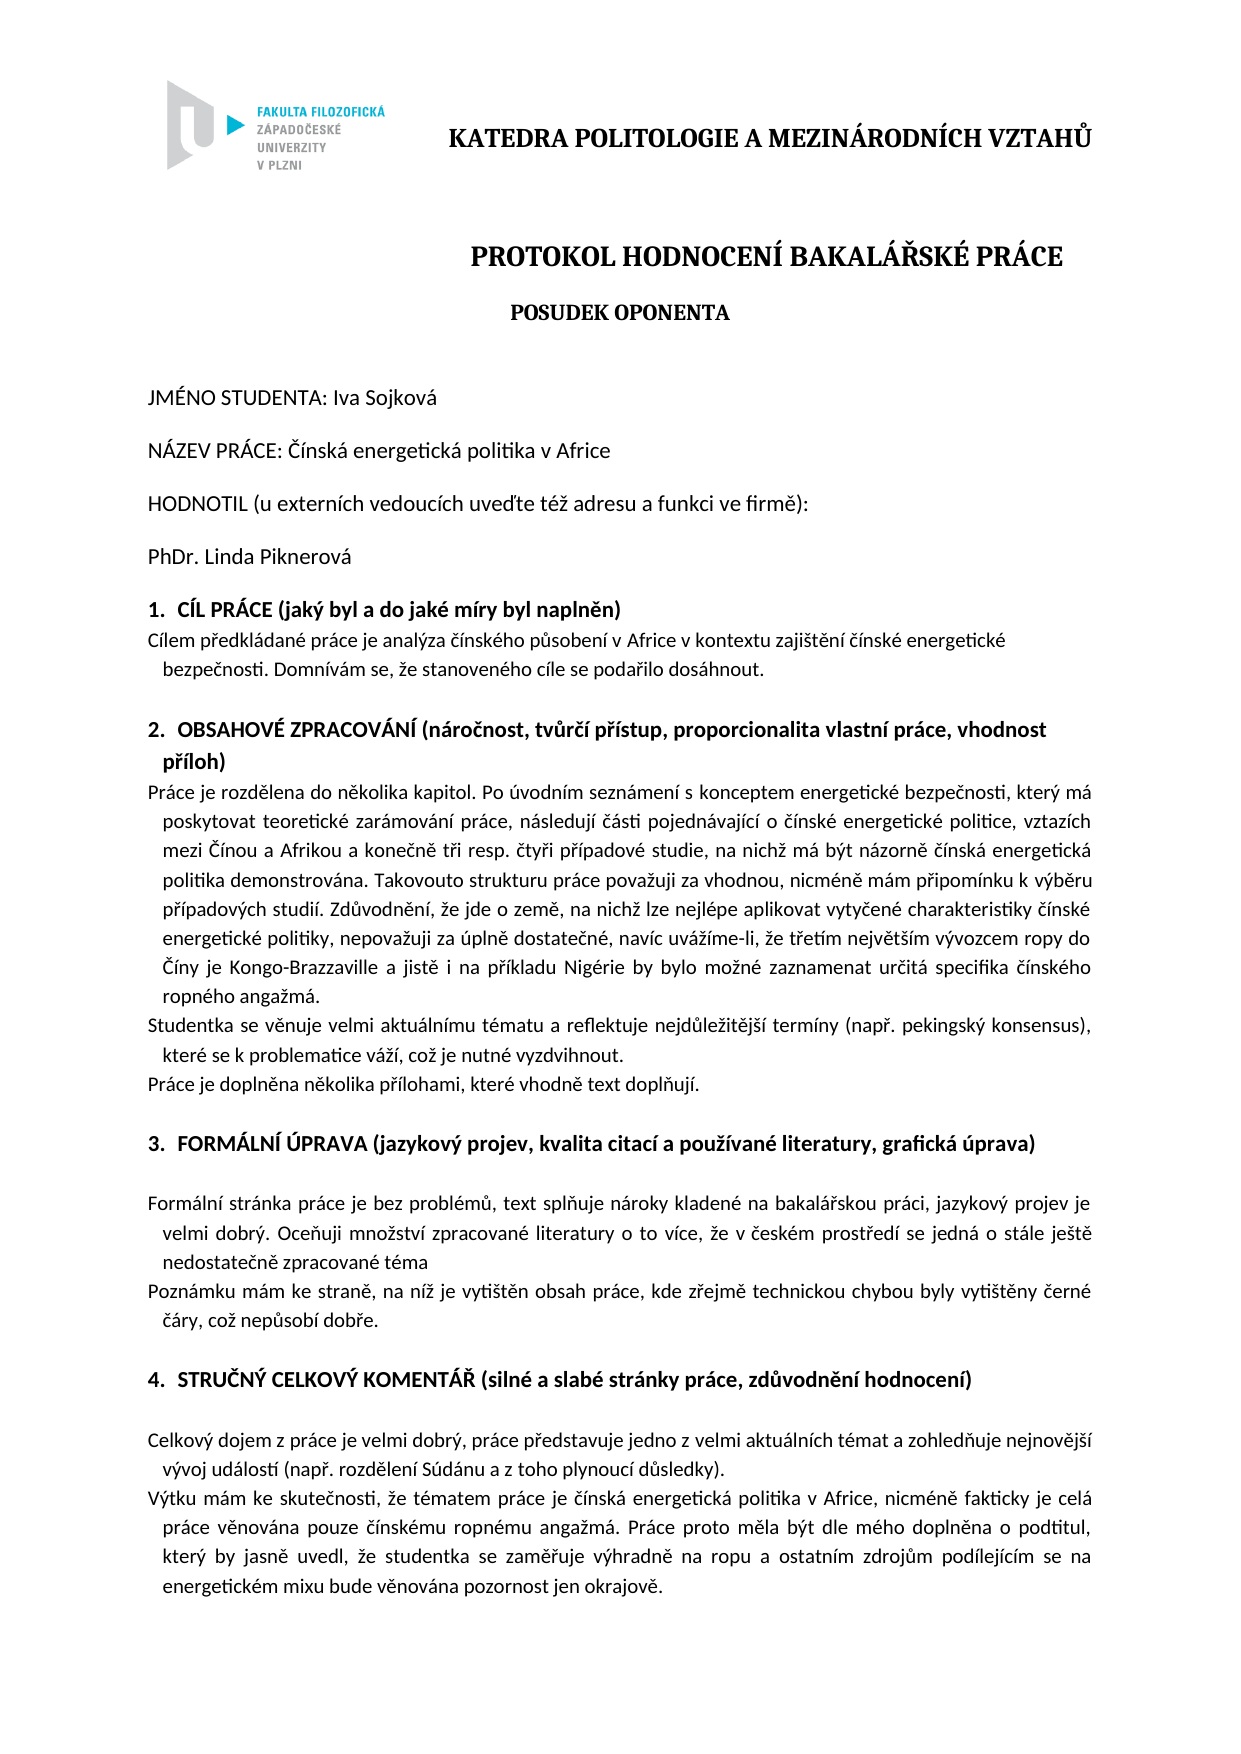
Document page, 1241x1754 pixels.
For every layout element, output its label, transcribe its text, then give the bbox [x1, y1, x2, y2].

text NÁZEV PRÁCE: Čínská energetická politika v Africe [148, 436, 1093, 464]
list STRUČNÝ CELKOVÝ KOMENTÁŘ (silné a slabé stránky práce, zdůvodnění hodnocení) [148, 1366, 1093, 1394]
list Formální stránka práce je bez problémů, text splňuje nároky kladené na bakalářskou práci, jazykový projev je velmi dobrý. Oceňuji množství zpracované literatury o to více, že v českém prostředí se jedná o stále ještě nedostatečně zpracované téma [148, 1191, 1093, 1274]
picture [146, 59, 422, 206]
subtitle PROTOKOL HODNOCENÍ PRÁCE [148, 241, 1093, 274]
list OBSAHOVÉ ZPRACOVÁNÍ (náročnost, tvůrčí přístup, proporcionalita vlastní práce, vhodnost příloh) [148, 715, 1093, 775]
text JMÉNO STUDENTA: Iva Sojková [148, 383, 1093, 411]
list Celkový dojem z práce je velmi dobrý, práce představuje jedno z velmi aktuálních témat a zohledňuje nejnovější vývoj událostí (např. rozdělení Súdánu a z toho plynoucí důsledky). [148, 1427, 1093, 1482]
list Cílem předkládané práce je analýza čínského působení v Africe v kontextu zajištění čínské energetické bezpečnosti. Domnívám se, že stanoveného cíle se podařilo dosáhnout. [148, 627, 1093, 682]
subtitle POSUDEK [148, 300, 1093, 326]
list Výtku mám ke skutečnosti, že tématem práce je čínská energetická politika v Africe, nicméně fakticky je celá práce věnována pouze čínskému ropnému angažmá. Práce proto měla být dle mého doplněna o podtitul, který by jasně uvedl, že studentka se zaměřuje výhradně na ropu a ostatním zdrojům podílejícím se na energetickém mixu bude věnována pozornost jen okrajově. [148, 1485, 1093, 1598]
list Práce je doplněna několika přílohami, které vhodně text doplňují. [148, 1071, 1093, 1096]
list CÍL PRÁCE (jaký byl a do jaké míry byl naplněn) [148, 595, 1093, 623]
list Studentka se věnuje velmi aktuálnímu tématu a reflektuje nejdůležitější termíny (např. pekingský konsensus), které se k problematice váží, což je nutné vyzdvihnout. [148, 1013, 1093, 1067]
list Poznámku mám ke straně, na níž je vytištěn obsah práce, kde zřejmě technickou chybou byly vytištěny černé čáry, což nepůsobí dobře. [148, 1278, 1093, 1333]
text HODNOTIL (u externích vedoucích uveďte též adresu a funkci ve firmě): [148, 489, 1093, 517]
list Práce je rozdělena do několika kapitol. Po úvodním seznámení s konceptem energetické bezpečnosti, který má poskytovat teoretické zarámování práce, následují části pojednávající o čínské energetické politice, vztazích mezi Čínou a Afrikou a konečně tři resp. čtyři případové studie, na nichž má být názorně čínská energetická politika demonstrována. Takovouto strukturu práce považuji za vhodnou, nicméně mám připomínku k výběru případových studií. Zdůvodnění, že jde o země, na nichž lze nejlépe aplikovat vytyčené charakteristiky čínské energetické politiky, nepovažuji za úplně dostatečné, navíc uvážíme-li, že třetím největším vývozcem ropy do Číny je Kongo-Brazzaville a jistě i na příkladu Nigérie by bylo možné zaznamenat určitá specifika čínského ropného angažmá. [148, 779, 1093, 1009]
list FORMÁLNÍ ÚPRAVA (jazykový projev, kvalita citací a používané literatury, grafická úprava) [148, 1129, 1093, 1157]
text PhDr. Linda Piknerová [148, 542, 1093, 570]
